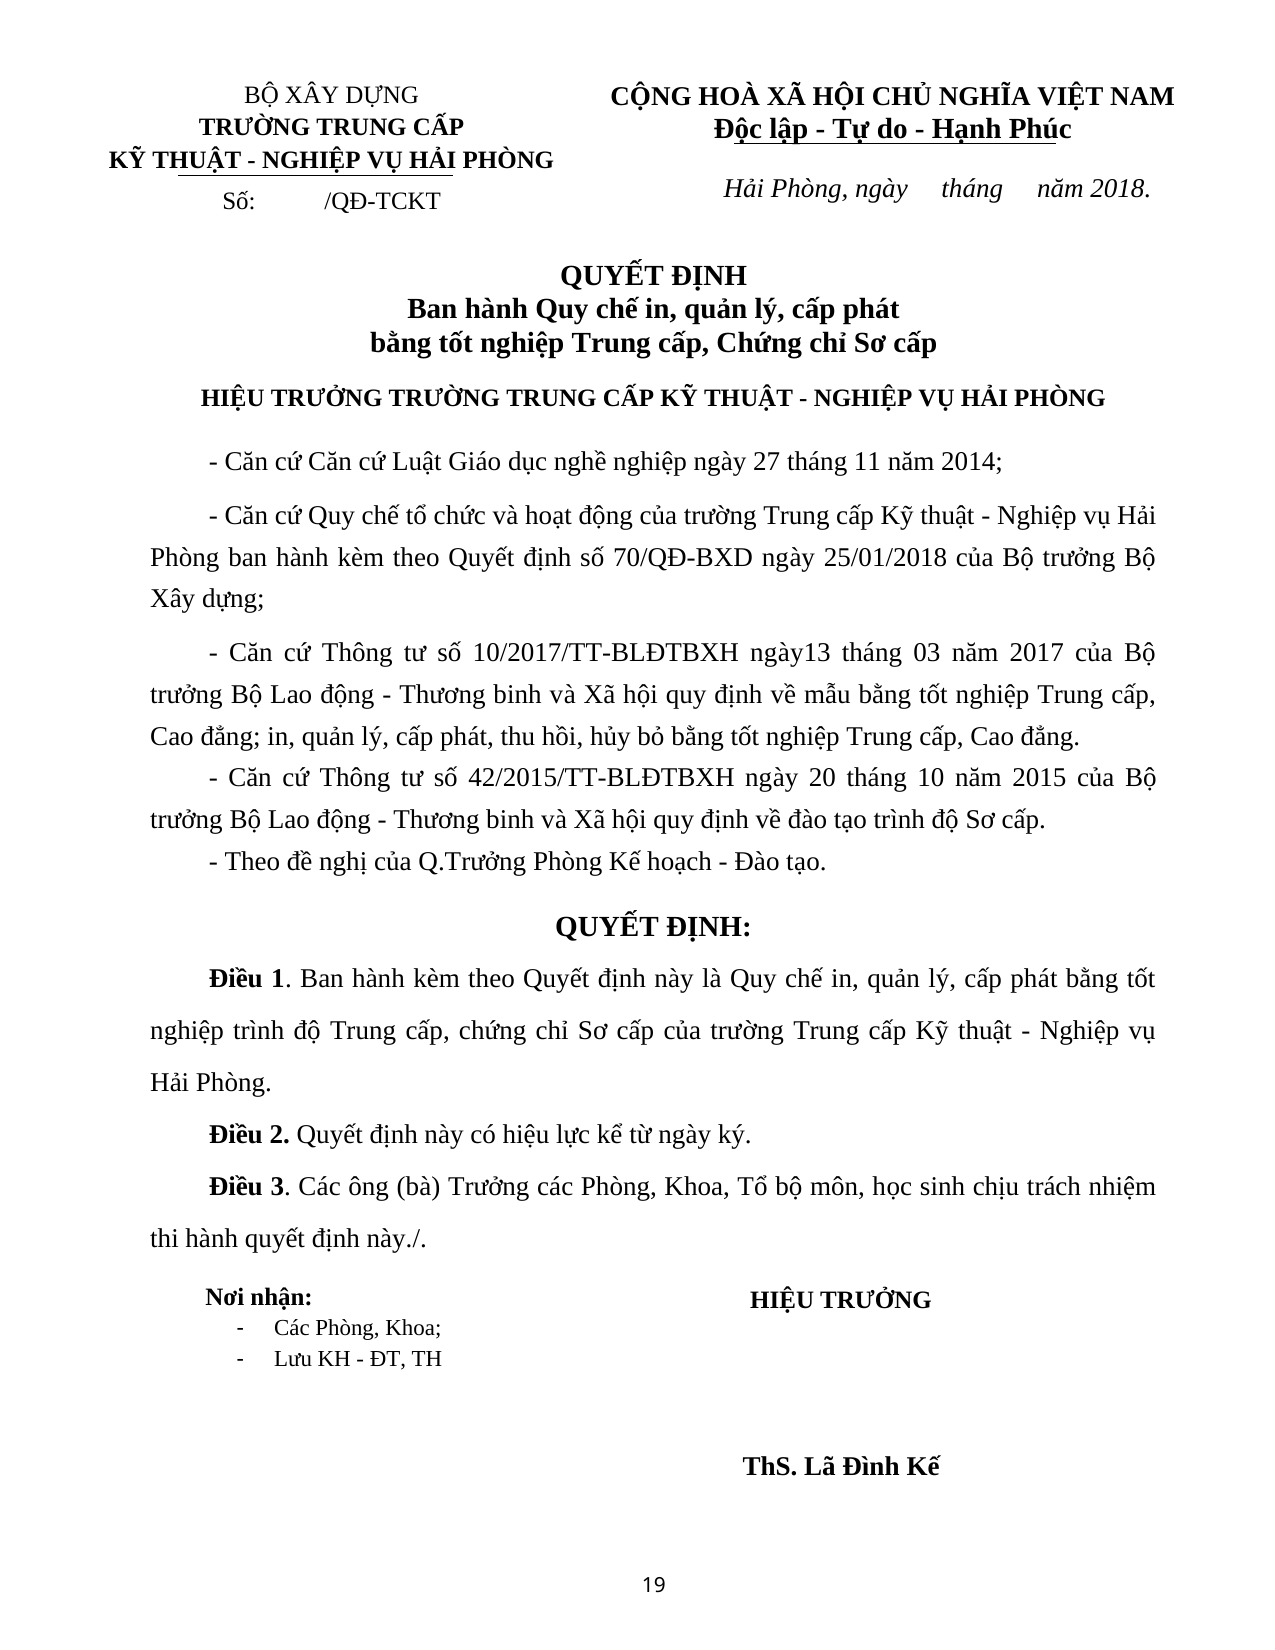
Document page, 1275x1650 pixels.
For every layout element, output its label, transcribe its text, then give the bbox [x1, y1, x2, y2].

text - Căn cứ Căn cứ Luật Giáo dục nghề nghiệp ngày 27 tháng 11 năm 2014; [150, 437, 1157, 478]
text - Theo đề nghị của Q.Trưởng Phòng Kế hoạch - Đào tạo. [150, 837, 1157, 878]
text HIỆU TRƯỞNG TRƯỜNG TRUNG CẤP KỸ THUẬT - NGHIỆP VỤ HẢI PHÒNG [150, 383, 1157, 412]
text QUYẾT ĐỊNH [150, 258, 1157, 291]
table_header CỘNG HOÀ XÃ HỘI CHỦ NGHĨA VIỆT NAM Độc lập - Tự do - Hạnh Phúc Hải Phòng, ngày tháng năm 2018. [597, 80, 1188, 215]
text - Căn cứ Thông tư số 10/2017/TT-BLĐTBXH ngày13 tháng 03 năm 2017 của Bộ trưởng Bộ Lao động - Thương binh và Xã hội quy định về mẫu bằng tốt nghiệp Trung cấp, Cao đẳng; in, quản lý, cấp phát, thu hồi, hủy bỏ bằng tốt nghiệp Trung cấp, Cao đẳng. [150, 628, 1157, 753]
text Ban hành Quy chế in, quản lý, cấp phát [150, 291, 1157, 325]
table_header BỘ XÂY DỰNG TRƯỜNG TRUNG CẤP KỸ THUẬT - NGHIỆP VỤ HẢI PHÒNG Số: /QĐ-TCKT [66, 80, 597, 215]
table_header HIỆU TRƯỞNG ThS. Lã Đình Kế [623, 1282, 1058, 1482]
text Điều 3. Các ông (bà) Trưởng các Phòng, Khoa, Tổ bộ môn, học sinh chịu trách nhiệm thi hành quyết định này./. [150, 1154, 1157, 1258]
table_header Nơi nhận: Các Phòng, Khoa; Lưu KH - ĐT, TH [188, 1282, 623, 1482]
text QUYẾT ĐỊNH: [150, 909, 1157, 943]
text Điều 2. Quyết định này có hiệu lực kể từ ngày ký. [150, 1102, 1157, 1154]
text - Căn cứ Quy chế tổ chức và hoạt động của trường Trung cấp Kỹ thuật - Nghiệp vụ Hải Phòng ban hành kèm theo Quyết định số 70/QĐ-BXD ngày 25/01/2018 của Bộ trưởng Bộ Xây dựng; [150, 491, 1157, 616]
text - Căn cứ Thông tư số 42/2015/TT-BLĐTBXH ngày 20 tháng 10 năm 2015 của Bộ trưởng Bộ Lao động - Thương binh và Xã hội quy định về đào tạo trình độ Sơ cấp. [150, 753, 1157, 837]
text Điều 1. Ban hành kèm theo Quyết định này là Quy chế in, quản lý, cấp phát bằng tốt nghiệp trình độ Trung cấp, chứng chỉ Sơ cấp của trường Trung cấp Kỹ thuật - Nghiệp vụ Hải Phòng. [150, 946, 1157, 1102]
text bằng tốt nghiệp Trung cấp, Chứng chỉ Sơ cấp [150, 325, 1157, 358]
